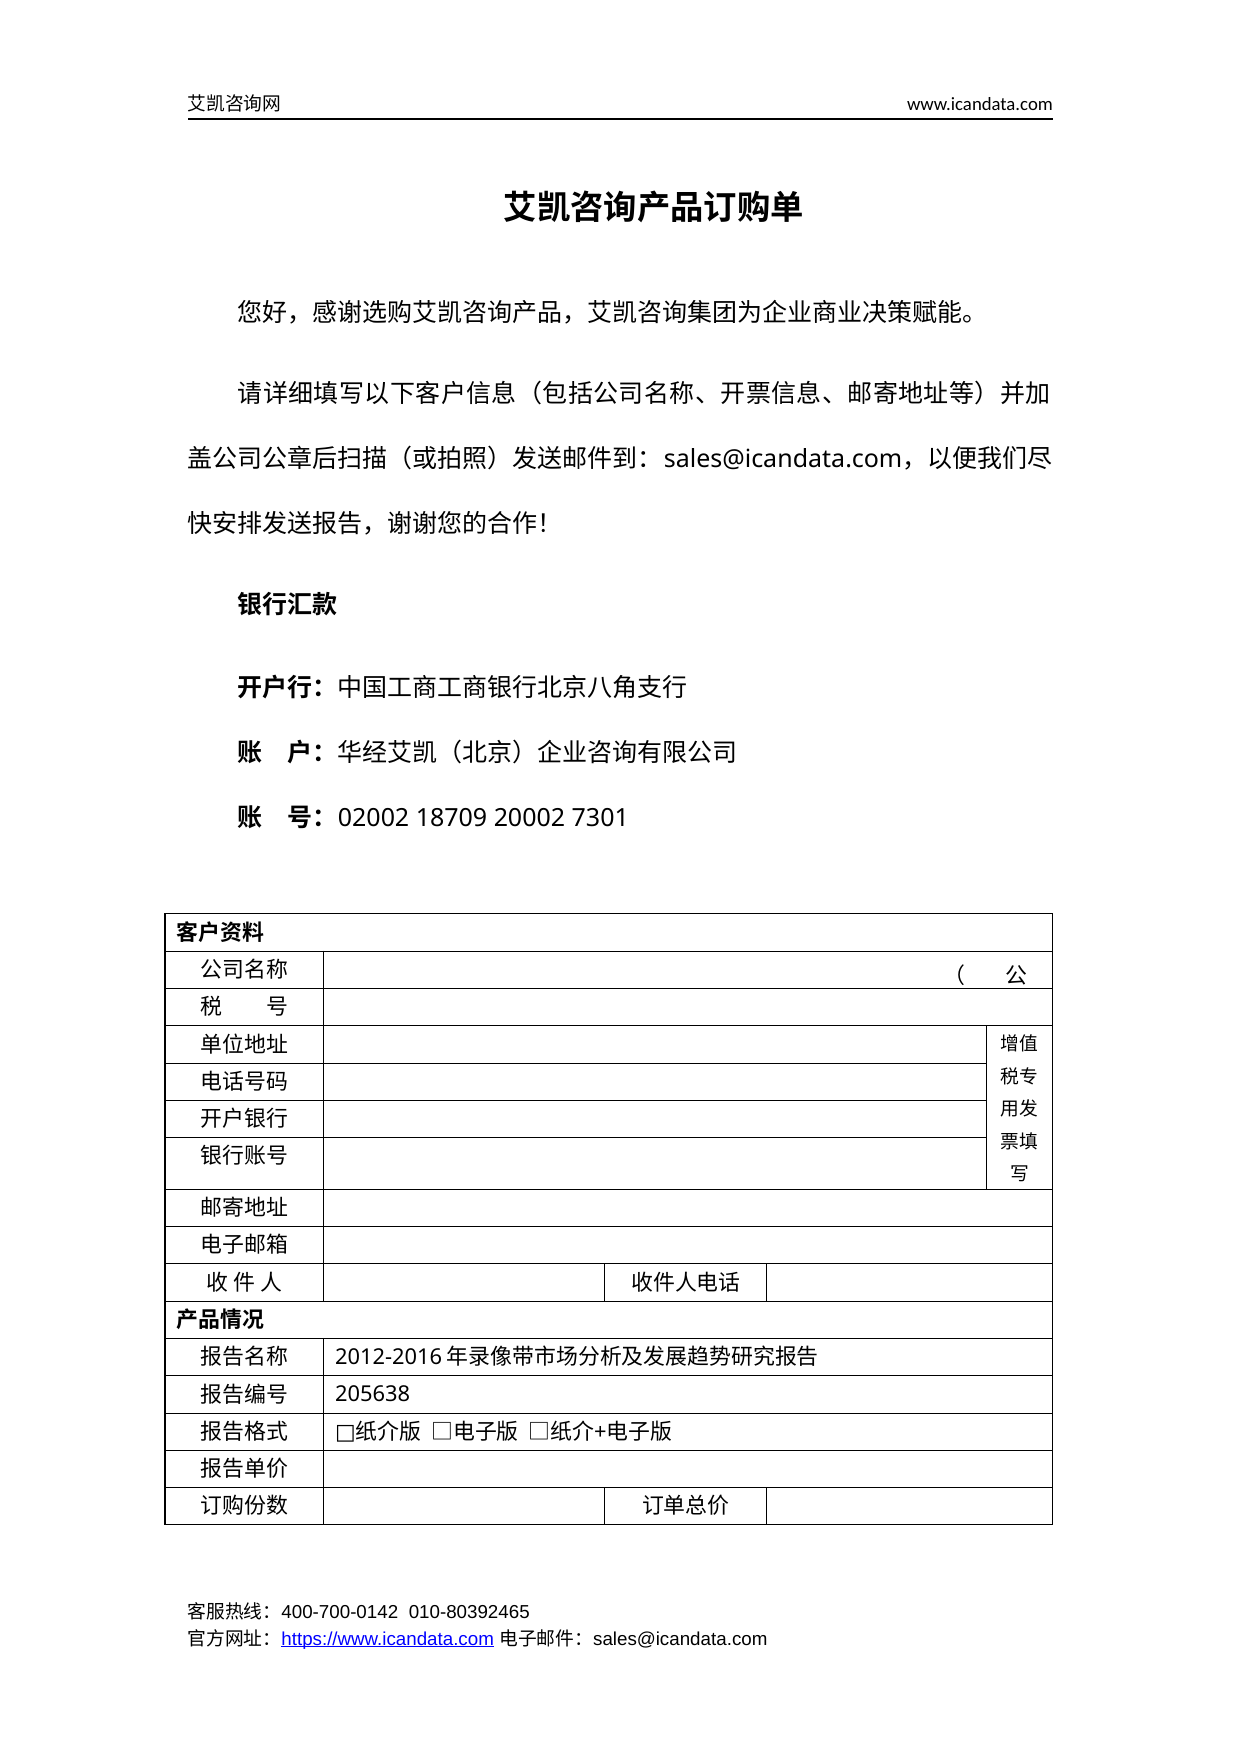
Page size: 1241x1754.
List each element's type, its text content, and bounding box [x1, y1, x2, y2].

text 账 号：02002 18709 20002 7301 [187, 783, 1053, 848]
table_cell 电子邮箱 [166, 1227, 323, 1263]
text 开户行：中国工商工商银行北京八角支行 [187, 653, 1053, 718]
table_cell [324, 1488, 604, 1524]
table_cell [324, 1064, 986, 1100]
table_cell [324, 1101, 986, 1137]
table_cell 税 号 [166, 989, 323, 1025]
table_cell [324, 952, 1052, 988]
table_cell 2012-2016年录像带市场分析及发展趋势研究报告 [324, 1339, 1052, 1375]
table_cell [767, 1264, 1052, 1301]
text 账 户：华经艾凯（北京）企业咨询有限公司 [187, 718, 1053, 783]
table_cell 报告名称 [166, 1339, 323, 1375]
table_cell 单位地址 [166, 1026, 323, 1062]
table_header 客户资料 [166, 914, 1052, 951]
table_cell 邮寄地址 [166, 1190, 323, 1226]
table_cell [324, 1227, 1052, 1263]
table_cell □纸介版 □电子版 □纸介+电子版 [324, 1414, 1052, 1450]
table_cell 电话号码 [166, 1064, 323, 1100]
table_cell [767, 1488, 1052, 1524]
table_cell 产品情况 [166, 1302, 1052, 1338]
table_cell 订购份数 [166, 1488, 323, 1524]
table_cell [324, 1264, 604, 1301]
text 您好，感谢选购艾凯咨询产品，艾凯咨询集团为企业商业决策赋能。 [187, 278, 1053, 343]
table_cell 增值税专用发票填写 [987, 1026, 1052, 1189]
text 艾凯咨询产品订购单 [187, 172, 1053, 237]
table_cell [324, 1026, 986, 1062]
table_cell [324, 1190, 1052, 1226]
table_cell 收件人电话 [605, 1264, 766, 1301]
table_cell 订单总价 [605, 1488, 766, 1524]
table_cell [324, 989, 1052, 1025]
table_cell 收 件 人 [166, 1264, 323, 1301]
table_cell 公司名称 [166, 952, 323, 988]
table_cell [324, 1138, 986, 1189]
table_cell 报告编号 [166, 1376, 323, 1412]
table_cell 报告格式 [166, 1414, 323, 1450]
text 请详细填写以下客户信息（包括公司名称、开票信息、邮寄地址等）并加盖公司公章后扫描（或拍照）发送邮件到：sales@icandata.com，以便我们尽快安排发送报告，谢谢您的合作！ [187, 359, 1053, 554]
table_cell 报告单价 [166, 1451, 323, 1487]
table_cell 开户银行 [166, 1101, 323, 1137]
text 银行汇款 [187, 570, 1053, 635]
table_cell 205638 [324, 1376, 1052, 1412]
table_cell 银行账号 [166, 1138, 323, 1189]
table_cell [324, 1451, 1052, 1487]
